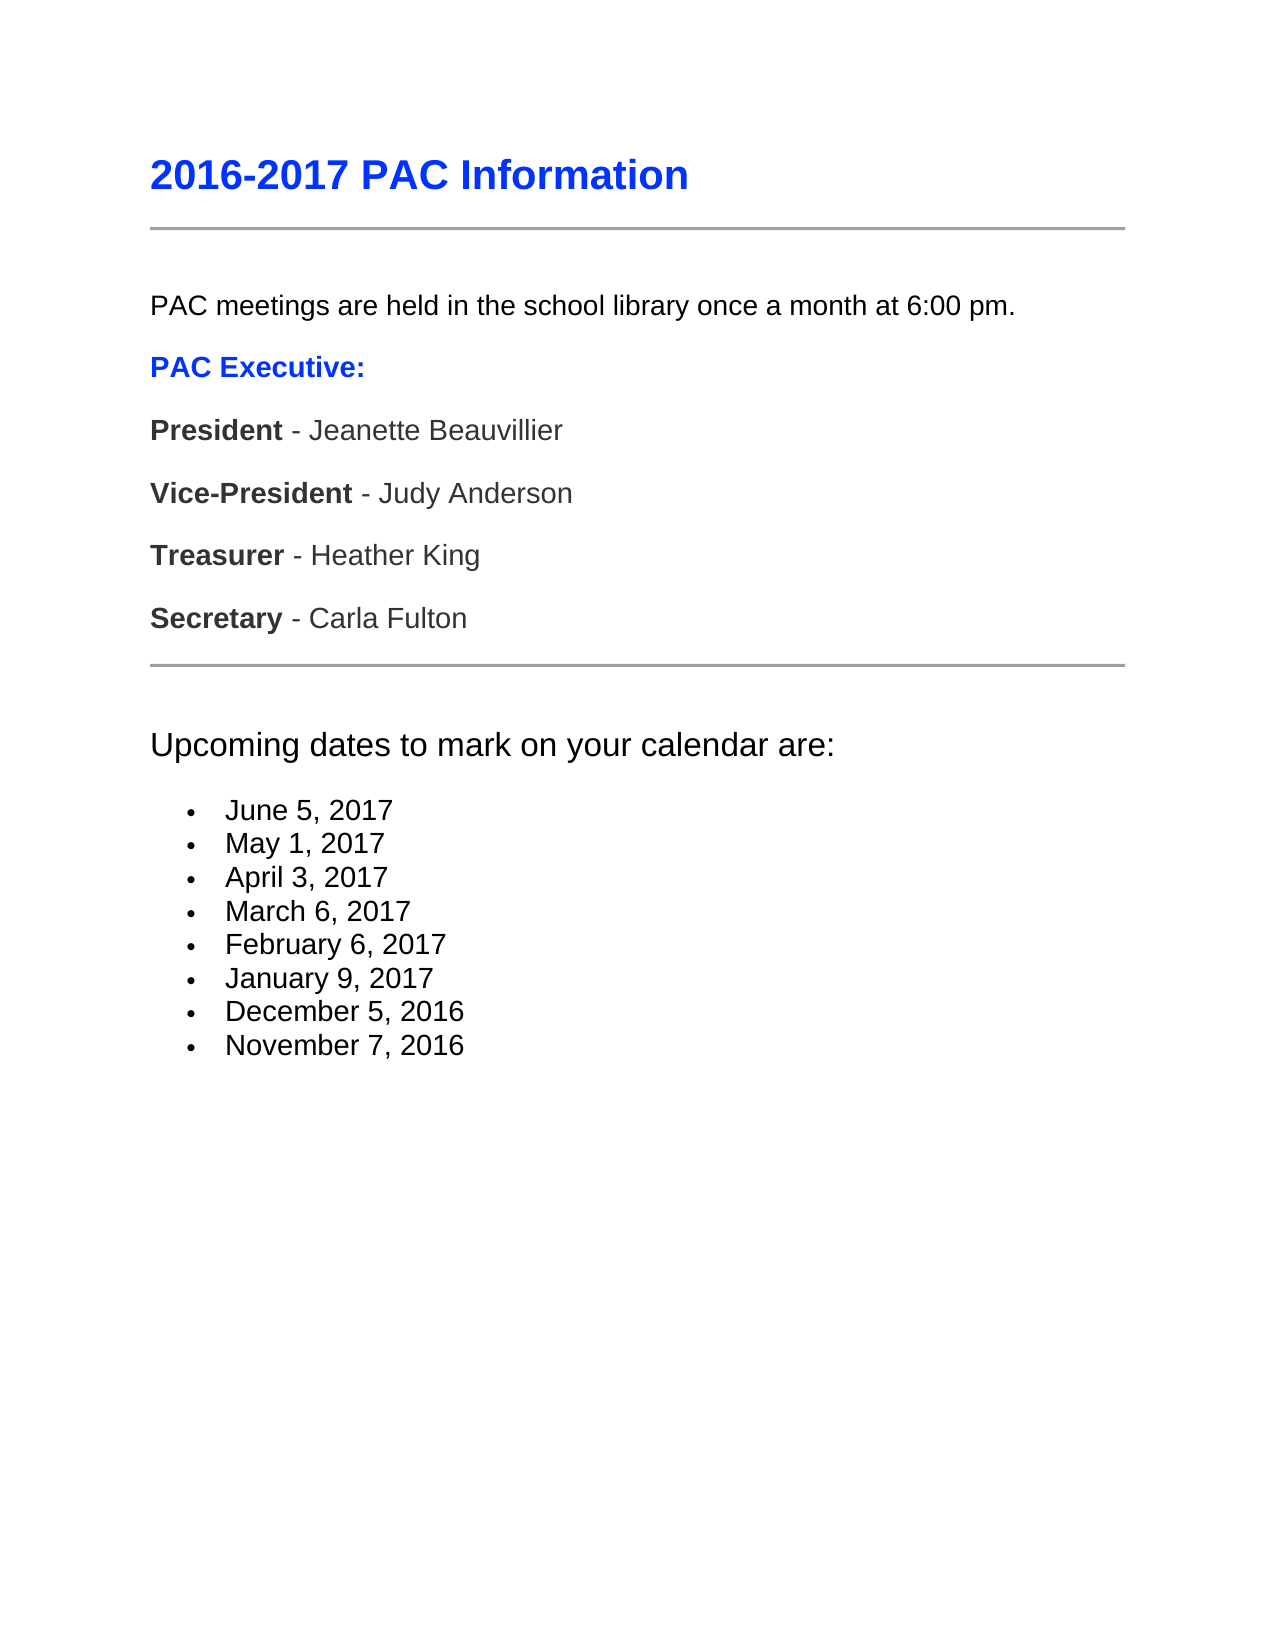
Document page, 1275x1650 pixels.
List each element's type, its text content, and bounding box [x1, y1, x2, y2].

text PAC meetings are held in the school library once a month at 6:00 pm. [150, 289, 1125, 321]
list May 1, 2017 [187, 826, 1125, 860]
text Secretary - Carla Fulton [150, 601, 1125, 634]
list January 9, 2017 [187, 961, 1125, 994]
text Upcoming dates to mark on your calendar are: [150, 725, 1125, 764]
text Vice-President - Judy Anderson [150, 476, 1125, 509]
list June 5, 2017 [187, 793, 1125, 826]
list February 6, 2017 [187, 927, 1125, 961]
list December 5, 2016 [187, 994, 1125, 1028]
list November 7, 2016 [187, 1028, 1125, 1061]
text 2016-2017 PAC Information [150, 150, 1125, 198]
list April 3, 2017 [187, 860, 1125, 893]
text Treasurer - Heather King [150, 538, 1125, 572]
list March 6, 2017 [187, 893, 1125, 927]
text PAC Executive: [150, 350, 1125, 384]
text President - Jeanette Beauvillier [150, 413, 1125, 446]
